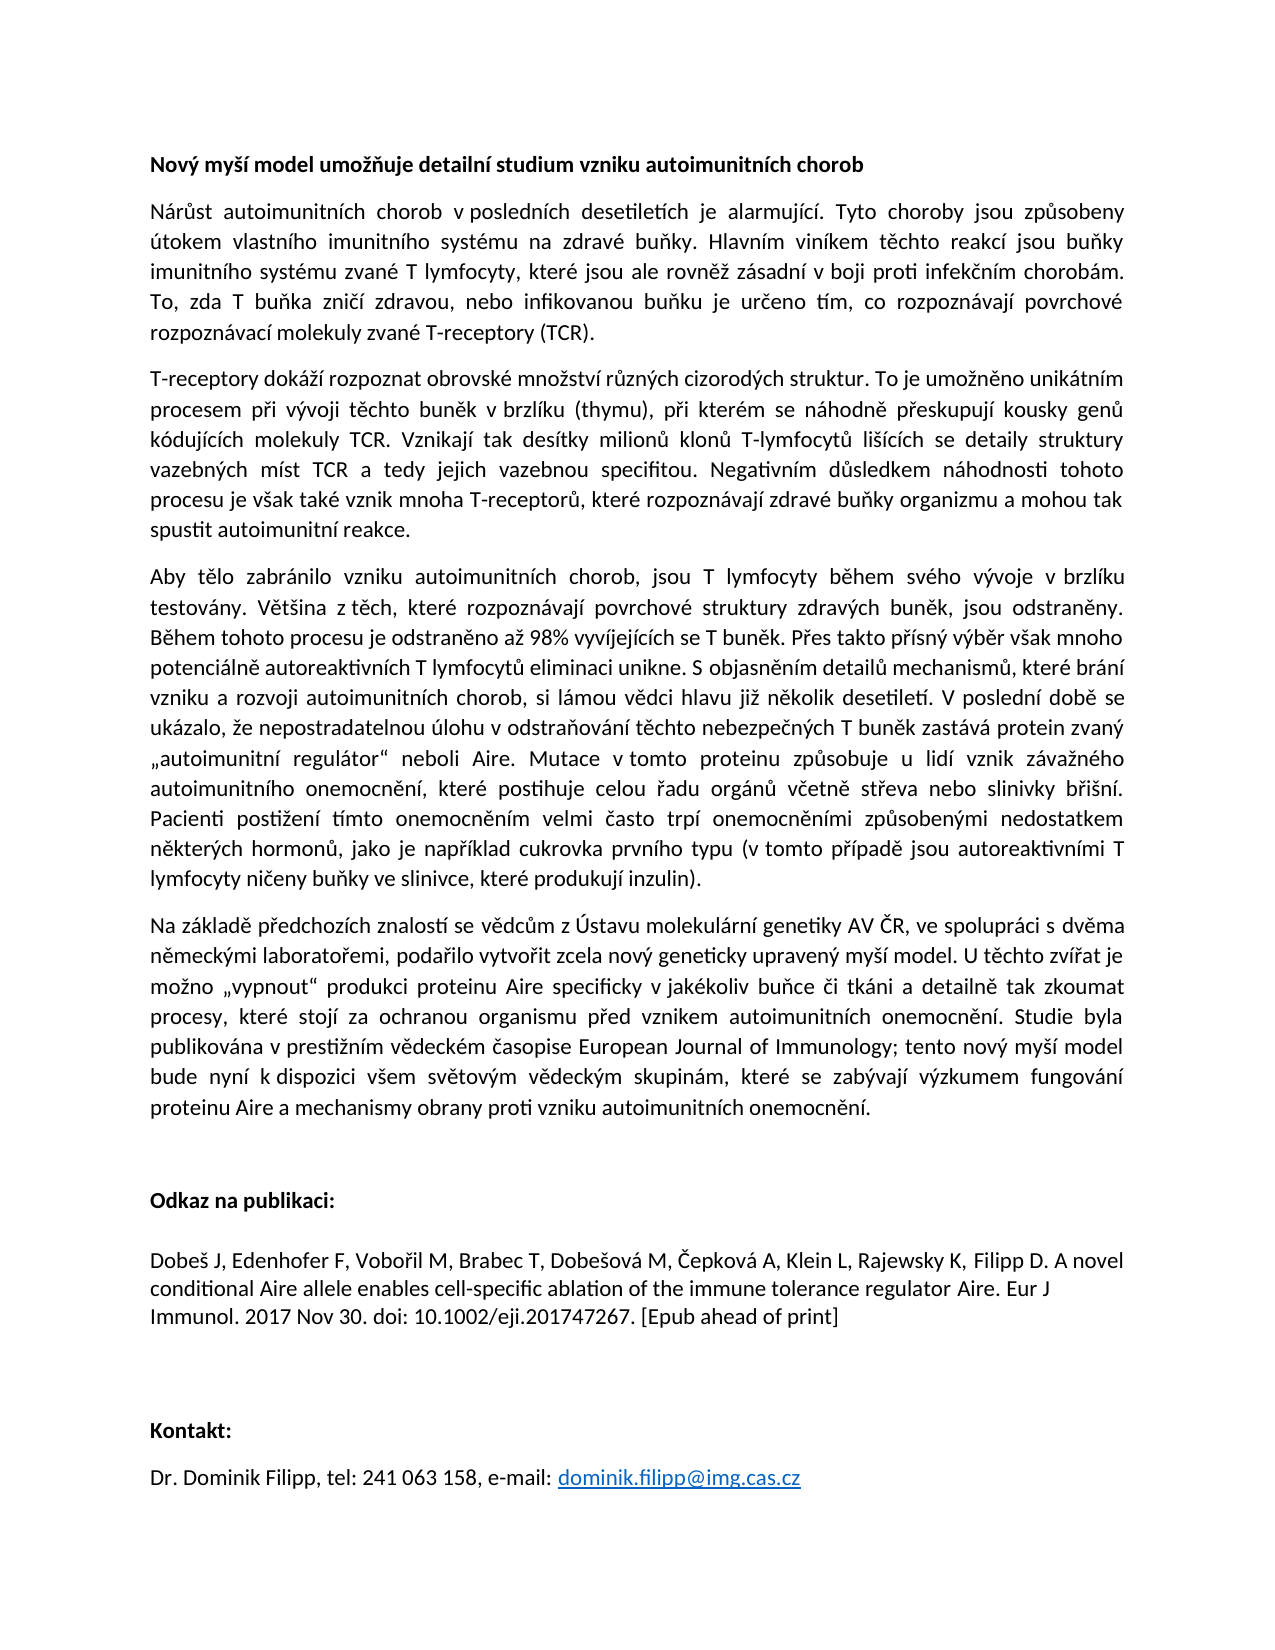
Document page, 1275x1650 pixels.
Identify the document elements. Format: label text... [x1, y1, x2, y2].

text Nový myší model umožňuje detailní studium vzniku autoimunitních chorob [150, 150, 1125, 178]
text T-receptory dokáží rozpoznat obrovské množství různých cizorodých struktur. To je umožněno unikátním procesem při vývoji těchto buněk v brzlíku (thymu), při kterém se náhodně přeskupují kousky genů kódujících molekuly TCR. Vznikají tak desítky milionů klonů T-lymfocytů lišících se detaily struktury vazebných míst TCR a tedy jejich vazebnou specifitou. Negativním důsledkem náhodnosti tohoto procesu je však také vznik mnoha T-receptorů, které rozpoznávají zdravé buňky organizmu a mohou tak spustit autoimunitní reakce. [150, 364, 1125, 544]
text Odkaz na publikaci: [150, 1186, 1125, 1214]
text Na základě předchozích znalostí se vědcům z Ústavu molekulární genetiky AV ČR, ve spolupráci s dvěma německými laboratořemi, podařilo vytvořit zcela nový geneticky upravený myší model. U těchto zvířat je možno „vypnout“ produkci proteinu Aire specificky v jakékoliv buňce či tkáni a detailně tak zkoumat procesy, které stojí za ochranou organismu před vznikem autoimunitních onemocnění. Studie byla publikována v prestižním vědeckém časopise European Journal of Immunology; tento nový myší model bude nyní k dispozici všem světovým vědeckým skupinám, které se zabývají výzkumem fungování proteinu Aire a mechanismy obrany proti vzniku autoimunitních onemocnění. [150, 911, 1125, 1121]
text Kontakt: [150, 1416, 1125, 1444]
text Dr. Dominik Filipp, tel: 241 063 158, e-mail: dominik.filipp@img.cas.cz [150, 1463, 1125, 1491]
text Nárůst autoimunitních chorob v posledních desetiletích je alarmující. Tyto choroby jsou způsobeny útokem vlastního imunitního systému na zdravé buňky. Hlavním viníkem těchto reakcí jsou buňky imunitního systému zvané T lymfocyty, které jsou ale rovněž zásadní v boji proti infekčním chorobám. To, zda T buňka zničí zdravou, nebo infikovanou buňku je určeno tím, co rozpoznávají povrchové rozpoznávací molekuly zvané T-receptory (TCR). [150, 197, 1125, 346]
text Dobeš J, Edenhofer F, Vobořil M, Brabec T, Dobešová M, Čepková A, Klein L, Rajewsky K, Filipp D. A novel conditional Aire allele enables cell-specific ablation of the immune tolerance regulator Aire. Eur J Immunol. 2017 Nov 30. doi: 10.1002/eji.201747267. [Epub ahead of print] [150, 1246, 1125, 1330]
text Aby tělo zabránilo vzniku autoimunitních chorob, jsou T lymfocyty během svého vývoje v brzlíku testovány. Většina z těch, které rozpoznávají povrchové struktury zdravých buněk, jsou odstraněny. Během tohoto procesu je odstraněno až 98% vyvíjejících se T buněk. Přes takto přísný výběr však mnoho potenciálně autoreaktivních T lymfocytů eliminaci unikne. S objasněním detailů mechanismů, které brání vzniku a rozvoji autoimunitních chorob, si lámou vědci hlavu již několik desetiletí. V poslední době se ukázalo, že nepostradatelnou úlohu v odstraňování těchto nebezpečných T buněk zastává protein zvaný „autoimunitní regulátor“ neboli Aire. Mutace v tomto proteinu způsobuje u lidí vznik závažného autoimunitního onemocnění, které postihuje celou řadu orgánů včetně střeva nebo slinivky břišní. Pacienti postižení tímto onemocněním velmi často trpí onemocněními způsobenými nedostatkem některých hormonů, jako je například cukrovka prvního typu (v tomto případě jsou autoreaktivními T lymfocyty ničeny buňky ve slinivce, které produkují inzulin). [150, 562, 1125, 893]
